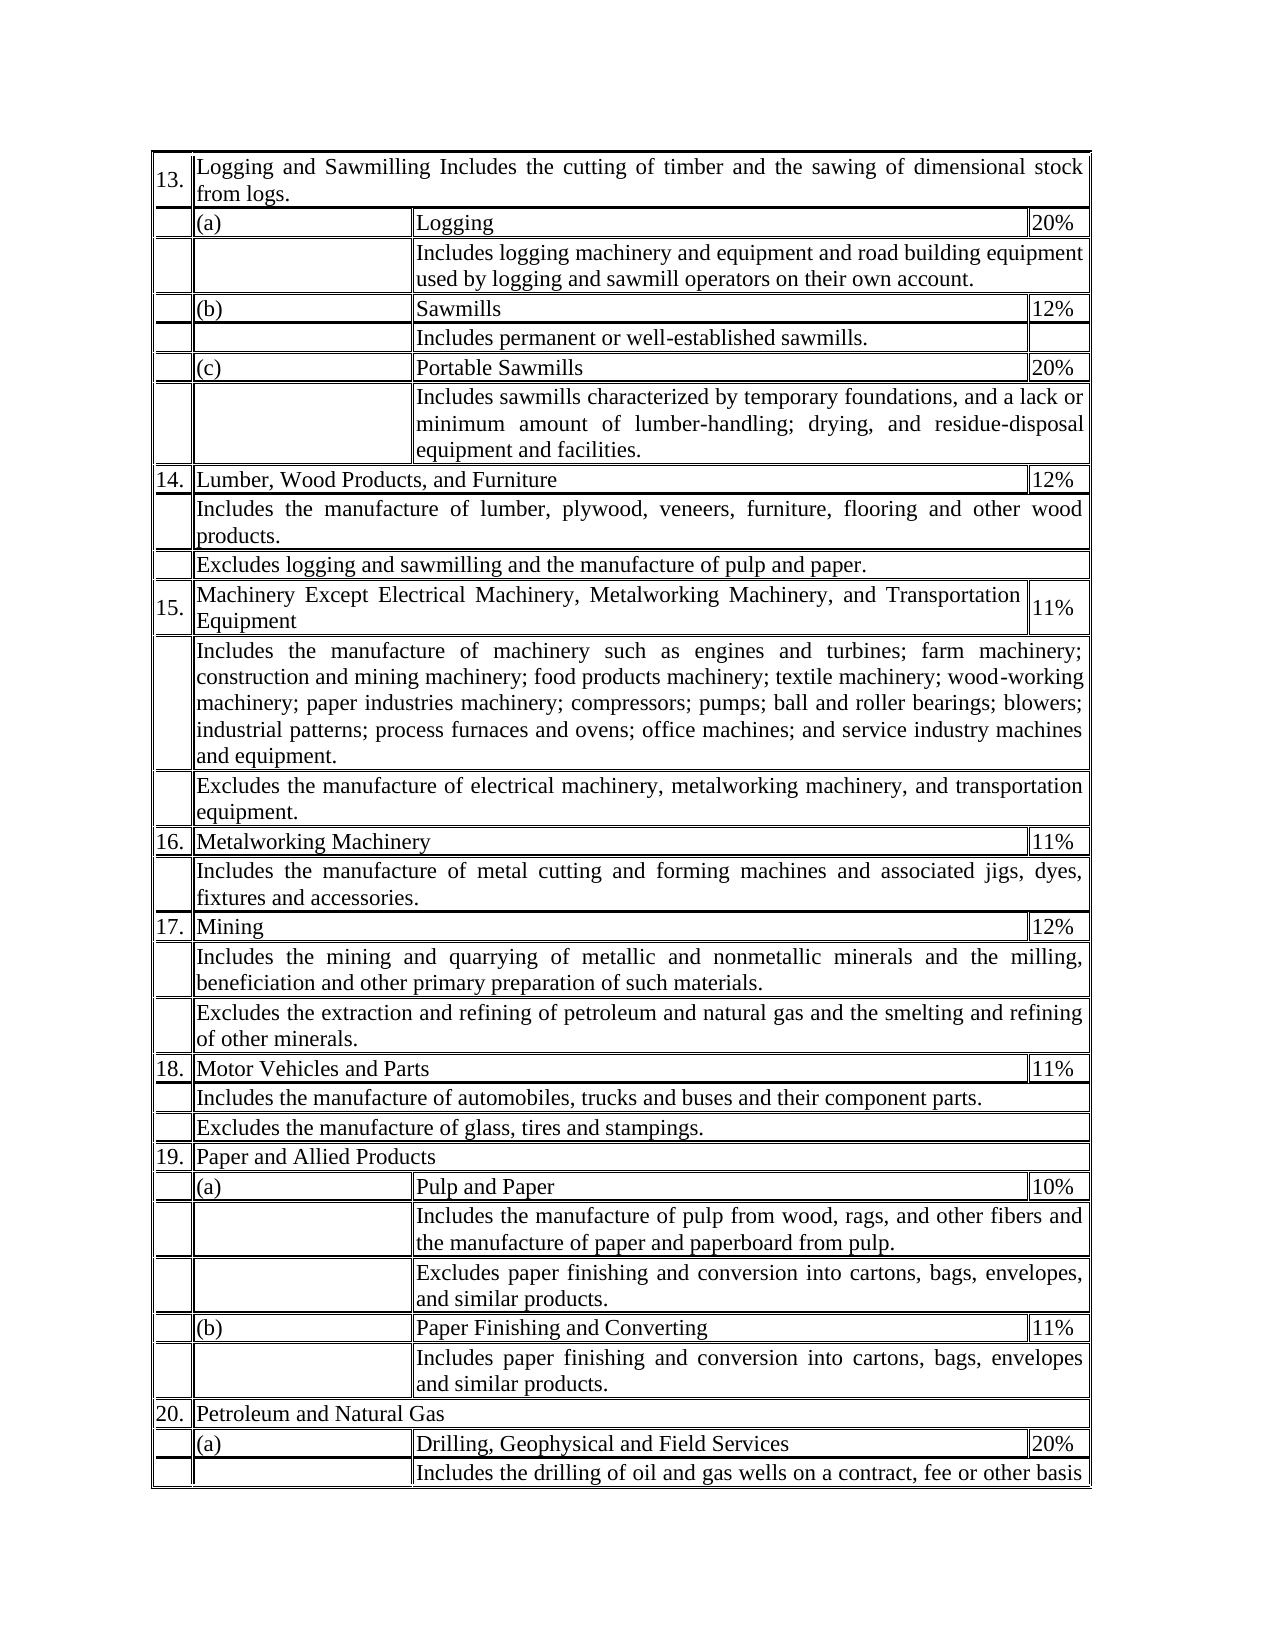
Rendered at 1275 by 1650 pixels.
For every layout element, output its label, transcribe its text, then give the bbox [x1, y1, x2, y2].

table_cell Petroleum and Natural Gas [195, 1400, 1089, 1426]
table_cell 20% [1030, 354, 1089, 380]
table_cell 13. [154, 152, 193, 206]
table_cell Metalworking Machinery [195, 828, 1027, 854]
table_cell (a) [195, 1430, 411, 1456]
table_cell 14. [154, 463, 191, 492]
table_cell 20. [152, 1397, 193, 1426]
table_cell [195, 1203, 411, 1255]
table_cell 11% [1030, 1055, 1089, 1081]
table_cell [154, 1199, 191, 1255]
table_cell [154, 548, 191, 578]
table_cell Pulp and Paper [414, 1173, 1027, 1199]
table_cell 11% [1030, 1315, 1089, 1341]
table_cell [193, 1459, 413, 1486]
table_cell Paper Finishing and Converting [414, 1315, 1027, 1341]
table_cell 11% [1030, 581, 1089, 633]
table_cell 20% [1030, 209, 1089, 236]
table_cell [154, 940, 191, 996]
table_cell Includes the manufacture of pulp from wood, rags, and other fibers and the manufacture of paper and paperboard from pulp. [414, 1203, 1089, 1255]
table_cell 16. [154, 825, 191, 854]
table_cell Excludes the manufacture of electrical machinery, metalworking machinery, and transportation equipment. [195, 772, 1089, 824]
table_cell Lumber, Wood Products, and Furniture [195, 466, 1027, 492]
table_cell Includes sawmills characterized by temporary foundations, and a lack or minimum amount of lumber-handling; drying, and residue-disposal equipment and facilities. [414, 384, 1089, 462]
table_cell [154, 1081, 191, 1111]
table_cell [195, 324, 411, 351]
table_cell [152, 996, 193, 1051]
table_cell Excludes the extraction and refining of petroleum and natural gas and the smelting and refining of other minerals. [195, 999, 1089, 1051]
table_cell 15. [152, 578, 193, 633]
table_cell [152, 1111, 193, 1140]
table_cell Excludes the manufacture of glass, tires and stampings. [195, 1114, 1089, 1140]
table_cell Includes permanent or well-established sawmills. [414, 324, 1027, 351]
table_cell [152, 1341, 193, 1397]
table_cell Logging and Sawmilling Includes the cutting of timber and the sawing of dimensional stock from logs. [193, 153, 1090, 206]
table_cell Mining [195, 913, 1027, 939]
table_cell [152, 1170, 193, 1199]
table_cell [413, 1459, 1090, 1486]
table_cell (a) [195, 1173, 411, 1199]
table_cell (b) [195, 1315, 411, 1341]
table_cell 19. [154, 1140, 191, 1170]
table_cell (a) [195, 209, 411, 236]
table_cell Portable Sawmills [414, 354, 1027, 380]
table_cell Includes logging machinery and equipment and road building equipment used by logging and sawmill operators on their own account. [414, 239, 1089, 291]
table_cell [152, 351, 193, 380]
table_cell [154, 634, 191, 768]
table_cell Logging [414, 209, 1027, 236]
table_cell Includes the manufacture of lumber, plywood, veneers, furniture, flooring and other wood products. [195, 495, 1089, 548]
table_cell [154, 1311, 191, 1341]
table_cell [154, 492, 191, 548]
table_cell 10% [1030, 1173, 1089, 1199]
table_cell [1030, 324, 1089, 351]
table_cell [154, 1456, 193, 1486]
table_cell Includes the mining and quarrying of metallic and nonmetallic minerals and the milling, beneficiation and other primary preparation of such materials. [195, 943, 1089, 996]
table_cell [195, 1259, 411, 1311]
table_cell [154, 854, 191, 910]
table_cell Paper and Allied Products [195, 1144, 1089, 1170]
table_cell Includes paper finishing and conversion into cartons, bags, envelopes and similar products. [414, 1344, 1089, 1397]
table_cell [195, 1344, 411, 1397]
table_cell (c) [195, 354, 411, 380]
table_cell 12% [1030, 295, 1089, 321]
table_cell [154, 769, 191, 824]
table_cell 20% [1030, 1430, 1089, 1456]
table_cell [195, 239, 411, 291]
table_cell 18. [154, 1051, 191, 1081]
table_cell 11% [1030, 828, 1089, 854]
table_cell 12% [1030, 913, 1089, 939]
table_cell [154, 291, 191, 321]
table_cell [154, 321, 191, 351]
table_cell Machinery Except Electrical Machinery, Metalworking Machinery, and Transportation Equipment [195, 581, 1027, 633]
table_cell Includes the manufacture of metal cutting and forming machines and associated jigs, dyes, fixtures and accessories. [195, 858, 1089, 910]
table_cell Excludes paper finishing and conversion into cartons, bags, envelopes, and similar products. [414, 1259, 1089, 1311]
table_cell [154, 206, 191, 236]
table_cell Sawmills [414, 295, 1027, 321]
table_cell [154, 380, 191, 462]
table_cell Includes the manufacture of machinery such as engines and turbines; farm machinery; construction and mining machinery; food products machinery; textile machinery; wood-working machinery; paper industries machinery; compressors; pumps; ball and roller bearings; blowers; industrial patterns; process furnaces and ovens; office machines; and service industry machines and equipment. [195, 637, 1089, 768]
table_cell 17. [154, 910, 191, 939]
table_cell [195, 384, 411, 462]
table_cell Drilling, Geophysical and Field Services [414, 1430, 1027, 1456]
table_cell Excludes logging and sawmilling and the manufacture of pulp and paper. [195, 552, 1089, 578]
table_cell [154, 1426, 191, 1456]
table_cell [154, 1255, 191, 1311]
table_cell Includes the manufacture of automobiles, trucks and buses and their component parts. [195, 1084, 1089, 1111]
table_cell [152, 236, 193, 291]
table_cell 12% [1030, 466, 1089, 492]
table_cell (b) [195, 295, 411, 321]
table_cell Motor Vehicles and Parts [195, 1055, 1027, 1081]
